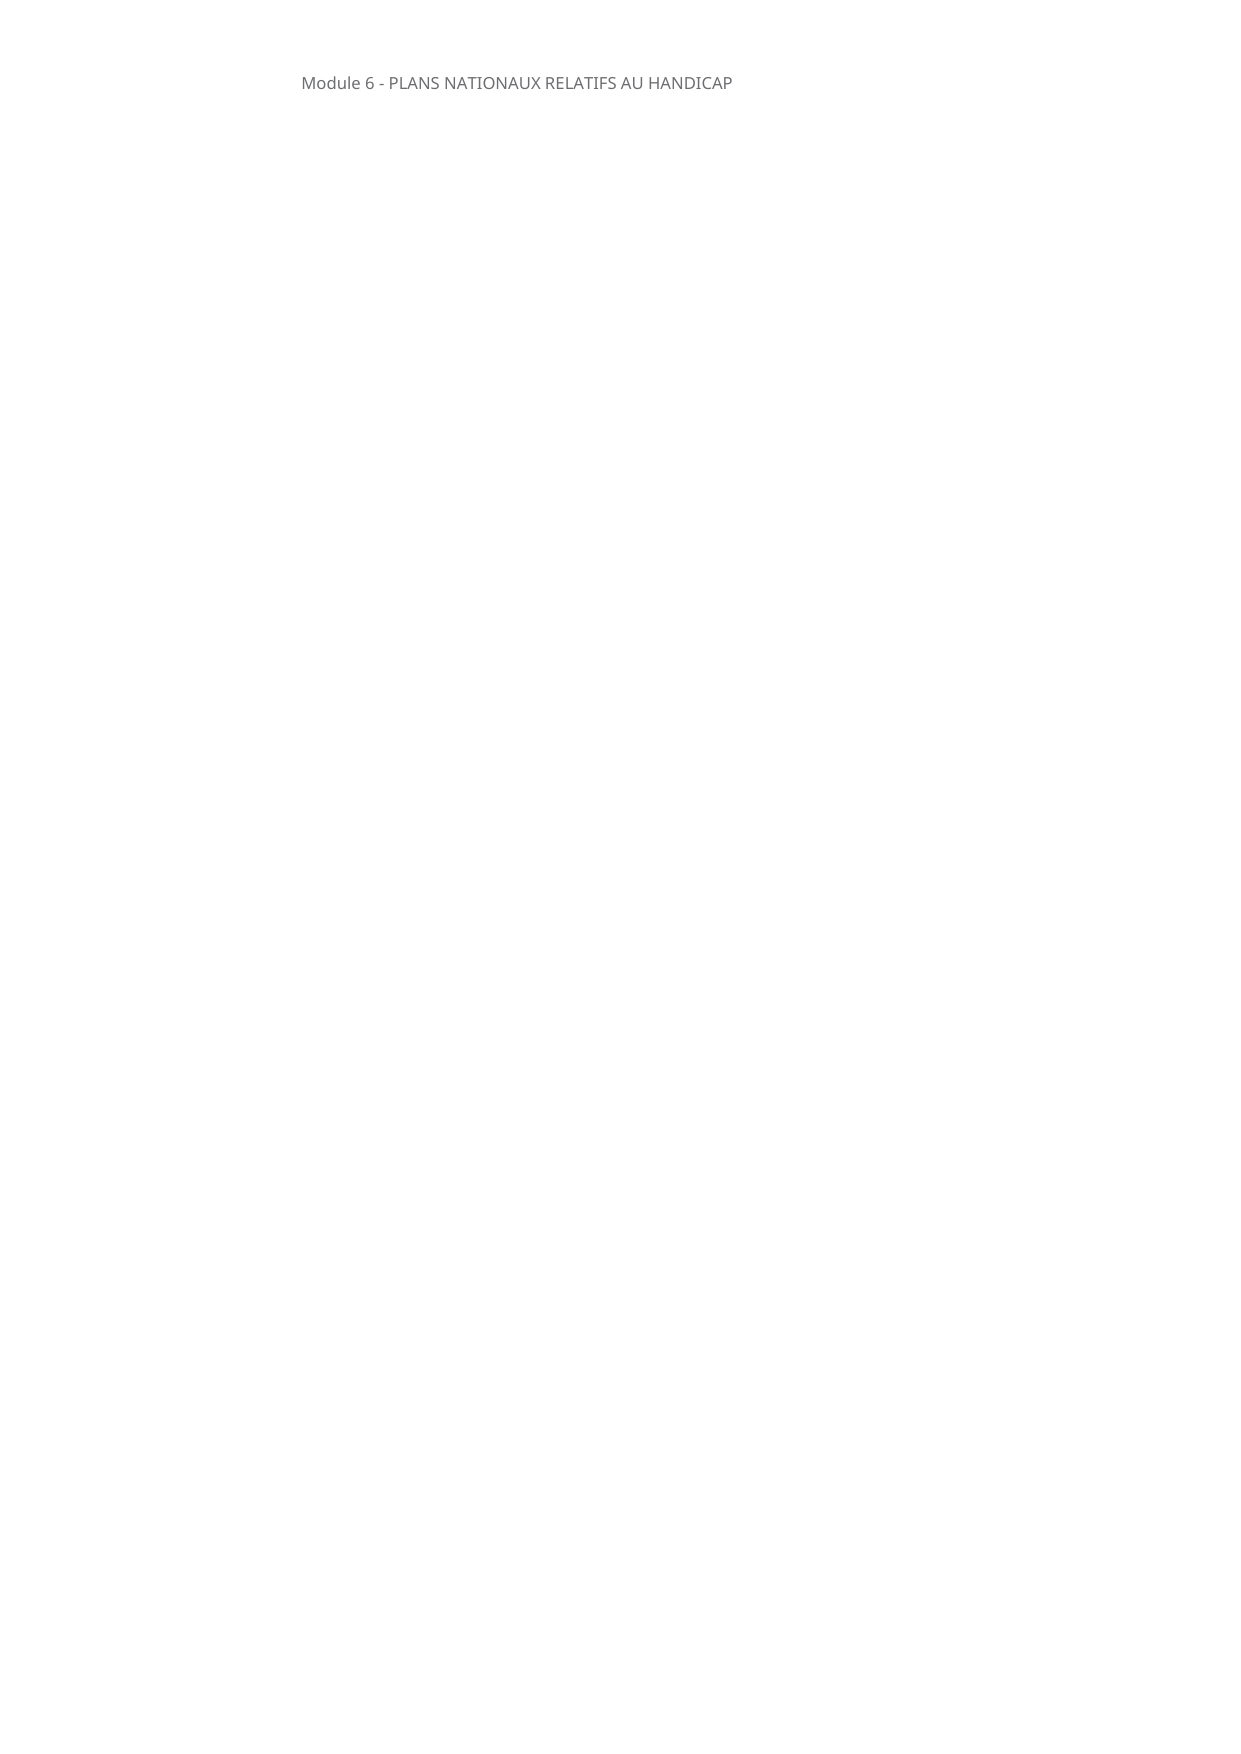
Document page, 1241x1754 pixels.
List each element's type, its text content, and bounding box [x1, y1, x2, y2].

text Module 6 - PLANS NATIONAUX RELATIFS AU HANDICAP [301, 72, 1134, 94]
